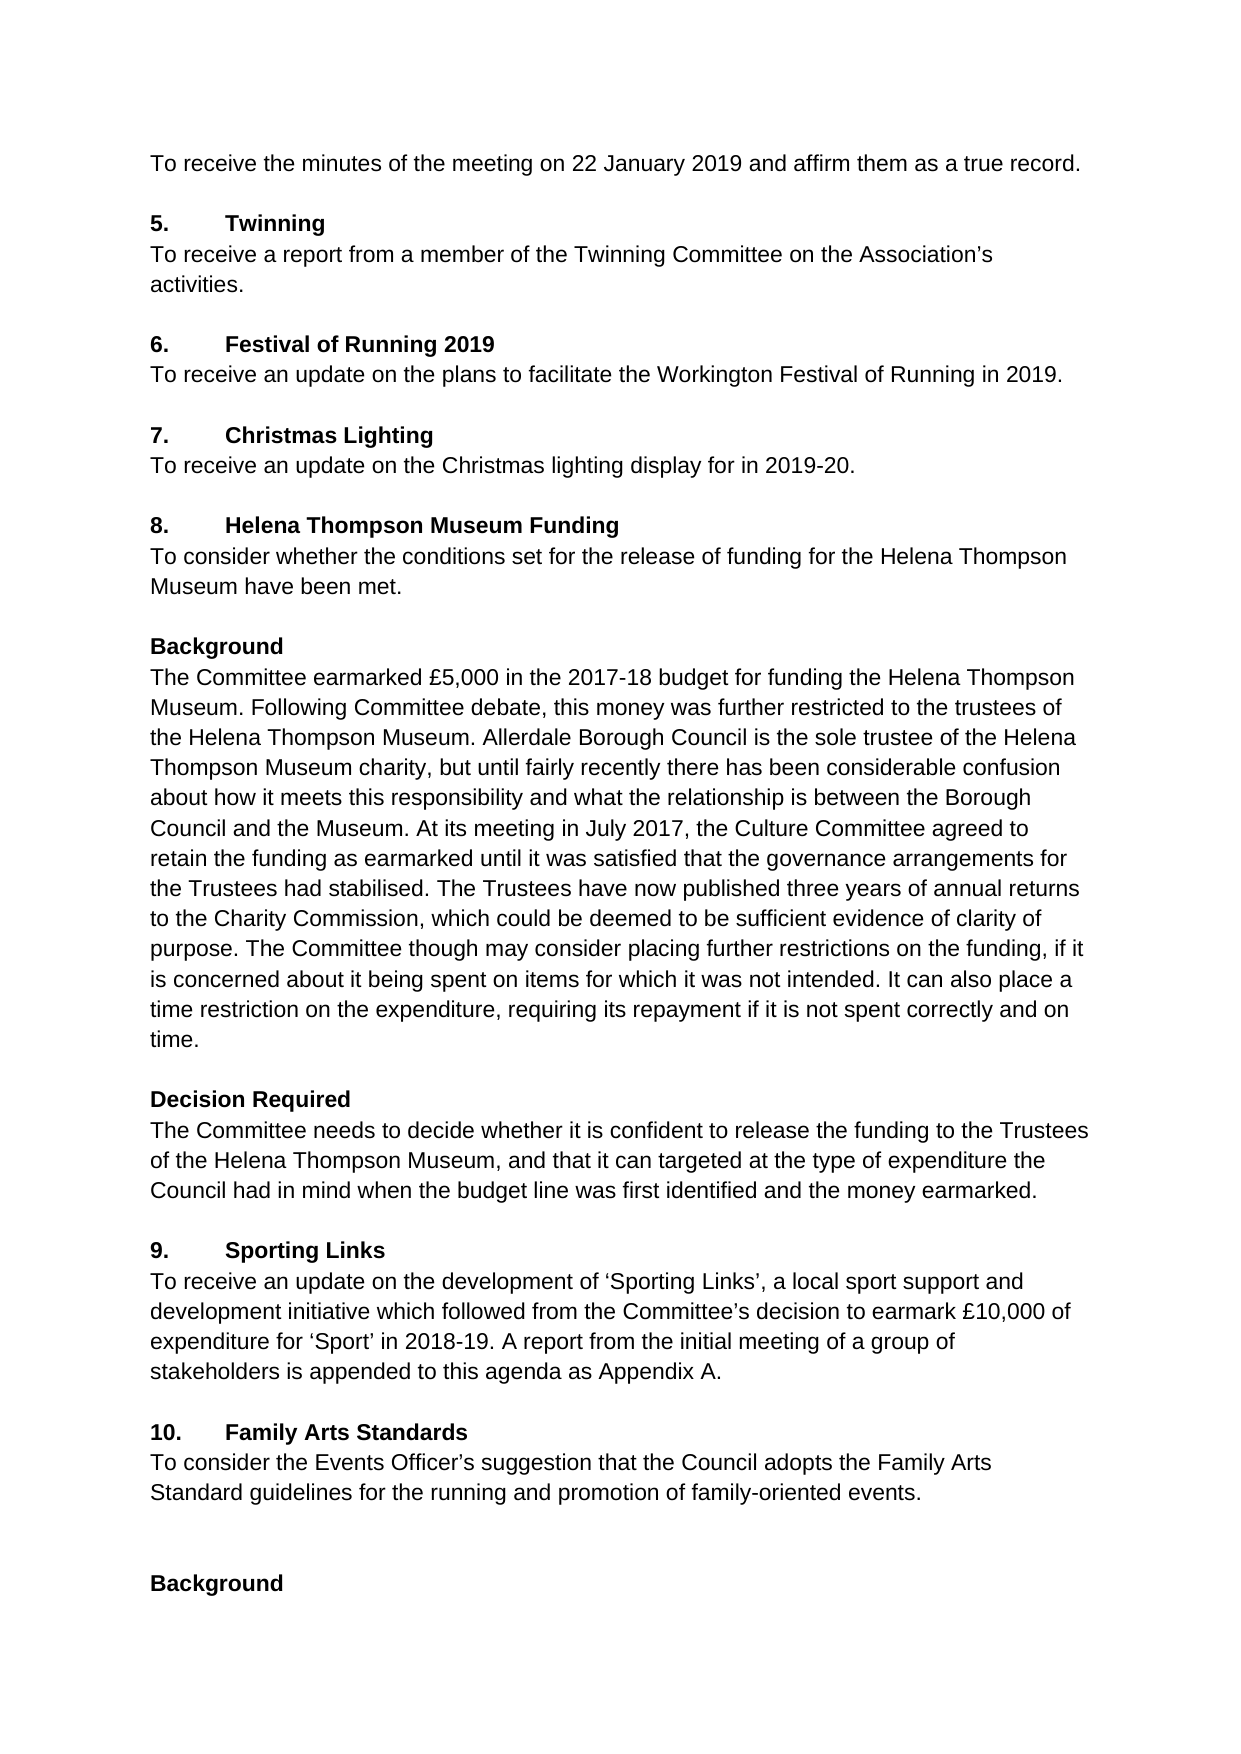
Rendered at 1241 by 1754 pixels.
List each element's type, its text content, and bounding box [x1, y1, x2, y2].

text To consider the Events Officer’s suggestion that the Council adopts the Family Arts Standard guidelines for the running and promotion of family-oriented events. [150, 1449, 1090, 1506]
text Background [150, 1570, 1090, 1596]
text 8. Helena Thompson Museum Funding [150, 512, 1090, 539]
text To receive an update on the plans to facilitate the Workington Festival of Running in 2019. [150, 361, 1090, 388]
text To receive an update on the Christmas lighting display for in 2019-20. [150, 452, 1090, 478]
text To receive a report from a member of the Twinning Committee on the Association’s activities. [150, 241, 1090, 297]
text To receive the minutes of the meeting on 22 January 2019 and affirm them as a true record. [150, 150, 1090, 176]
text The Committee needs to decide whether it is confident to release the funding to the Trustees of the Helena Thompson Museum, and that it can targeted at the type of expenditure the Council had in mind when the budget line was first identified and the money earmarked. [150, 1117, 1090, 1203]
text 6. Festival of Running 2019 [150, 331, 1090, 358]
text To consider whether the conditions set for the release of funding for the Helena Thompson Museum have been met. [150, 543, 1090, 599]
text The Committee earmarked £5,000 in the 2017-18 budget for funding the Helena Thompson Museum. Following Committee debate, this money was further restricted to the trustees of the Helena Thompson Museum. Allerdale Borough Council is the sole trustee of the Helena Thompson Museum charity, but until fairly recently there has been considerable confusion about how it meets this responsibility and what the relationship is between the Borough Council and the Museum. At its meeting in July 2017, the Culture Committee agreed to retain the funding as earmarked until it was satisfied that the governance arrangements for the Trustees had stabilised. The Trustees have now published three years of annual returns to the Charity Commission, which could be deemed to be sufficient evidence of clarity of purpose. The Committee though may consider placing further restrictions on the funding, if it is concerned about it being spent on items for which it was not intended. It can also place a time restriction on the expenditure, requiring its repayment if it is not spent correctly and on time. [150, 663, 1090, 1052]
text To receive an update on the development of ‘Sporting Links’, a local sport support and development initiative which followed from the Committee’s decision to earmark £10,000 of expenditure for ‘Sport’ in 2018-19. A report from the initial meeting of a group of stakeholders is appended to this agenda as Appendix A. [150, 1268, 1090, 1385]
text Background [150, 633, 1090, 660]
text 7. Christmas Lighting [150, 422, 1090, 448]
text 10. Family Arts Standards [150, 1419, 1090, 1445]
text Decision Required [150, 1086, 1090, 1113]
text 9. Sporting Links [150, 1237, 1090, 1264]
text 5. Twinning [150, 210, 1090, 237]
